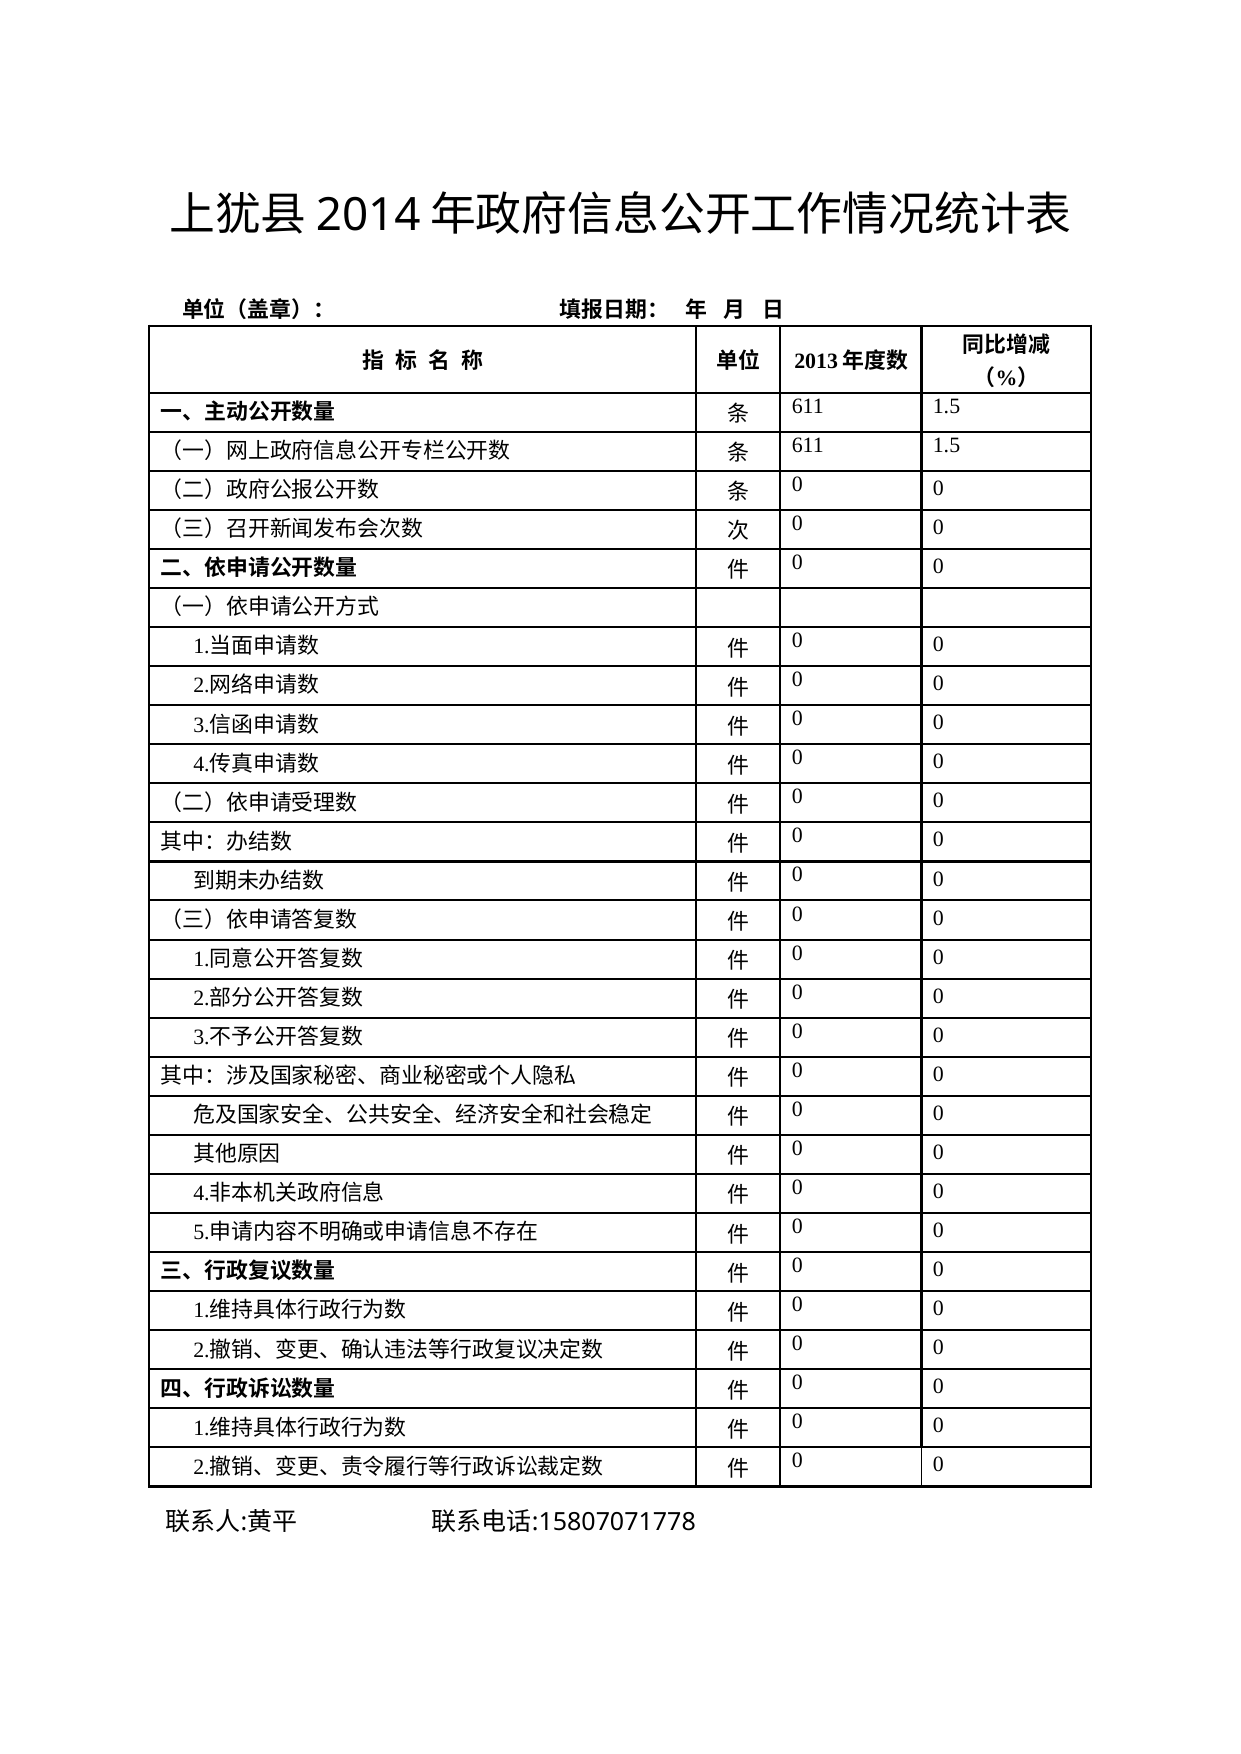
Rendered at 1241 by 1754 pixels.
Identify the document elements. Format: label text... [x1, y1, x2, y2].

table_cell 其他原因 [150, 1136, 695, 1173]
table_cell 0 [781, 1136, 920, 1173]
table_cell 0 [923, 745, 1090, 782]
table_cell 0 [781, 745, 920, 782]
table_cell 0 [923, 823, 1090, 860]
table_cell 1.维持具体行政行为数 [150, 1409, 695, 1446]
table_cell 件 [697, 1058, 779, 1095]
table_cell 0 [923, 980, 1090, 1017]
table_cell 0 [923, 1019, 1090, 1056]
table_cell 0 [781, 1058, 920, 1095]
table_cell 件 [697, 1292, 779, 1329]
table_cell 4.传真申请数 [150, 745, 695, 782]
table_cell 0 [781, 511, 920, 548]
table_cell [923, 589, 1090, 626]
table_cell 0 [923, 1214, 1090, 1251]
table_cell 条 [697, 433, 779, 470]
table_cell 件 [697, 1214, 779, 1251]
table_header 指 标 名 称 [150, 327, 695, 392]
table_cell 0 [781, 980, 920, 1017]
table_cell 0 [923, 1331, 1090, 1368]
table_cell 件 [697, 1175, 779, 1212]
table_cell 件 [697, 1097, 779, 1134]
table_cell 3.不予公开答复数 [150, 1019, 695, 1056]
table_cell 件 [697, 1409, 779, 1446]
table_header 2013年度数 [781, 327, 920, 392]
text 上犹县2014年政府信息公开工作情况统计表 [165, 162, 1075, 259]
table_cell 0 [923, 784, 1090, 821]
table_cell 0 [781, 1331, 920, 1368]
table_cell 0 [923, 1370, 1090, 1407]
table_cell 0 [781, 1097, 920, 1134]
table_cell 0 [781, 863, 920, 899]
text 联系人:黄平 联系电话:15807071778 [165, 1488, 1075, 1552]
table_cell （三）召开新闻发布会次数 [150, 511, 695, 548]
table_cell 0 [781, 901, 920, 938]
table_cell 0 [781, 823, 920, 860]
table_cell （三）依申请答复数 [150, 901, 695, 938]
table_cell （二）政府公报公开数 [150, 472, 695, 509]
table_cell 0 [923, 1409, 1090, 1446]
table_cell 0 [923, 1253, 1090, 1290]
table_cell 四、行政诉讼数量 [150, 1370, 695, 1407]
table_header 单位 [697, 327, 779, 392]
table_cell 0 [781, 1292, 920, 1329]
table_cell 件 [697, 706, 779, 743]
table_cell 件 [697, 550, 779, 587]
table_cell 件 [697, 1448, 779, 1485]
table_cell 件 [697, 784, 779, 821]
table_cell 次 [697, 511, 779, 548]
table_cell 0 [923, 1175, 1090, 1212]
table_cell 0 [923, 472, 1090, 509]
table_cell 件 [697, 745, 779, 782]
table_cell 2.网络申请数 [150, 667, 695, 704]
table_cell 件 [697, 823, 779, 860]
table_cell 1.同意公开答复数 [150, 941, 695, 977]
table_cell 0 [923, 863, 1090, 899]
table_cell 0 [923, 1097, 1090, 1134]
table_cell 0 [781, 472, 920, 509]
table_cell 0 [781, 667, 920, 704]
table_cell 危及国家安全、公共安全、经济安全和社会稳定 [150, 1097, 695, 1134]
table_cell 件 [697, 1136, 779, 1173]
table_cell 件 [697, 1253, 779, 1290]
table_cell 件 [697, 980, 779, 1017]
table_cell 一、主动公开数量 [150, 394, 695, 431]
table_cell 条 [697, 472, 779, 509]
table_cell 1.维持具体行政行为数 [150, 1292, 695, 1329]
table_cell 5.申请内容不明确或申请信息不存在 [150, 1214, 695, 1251]
table_cell （一）依申请公开方式 [150, 589, 695, 626]
table_cell 0 [923, 628, 1090, 665]
table_cell 其中：办结数 [150, 823, 695, 860]
table_cell 0 [781, 784, 920, 821]
table_cell 0 [781, 1253, 920, 1290]
table_cell 1.5 [923, 433, 1090, 470]
table_cell 0 [781, 1409, 920, 1446]
table_cell 件 [697, 1331, 779, 1368]
table_cell 611 [781, 433, 920, 470]
table_cell [697, 589, 779, 626]
table_cell [781, 589, 920, 626]
table_cell 0 [781, 550, 920, 587]
table_cell 件 [697, 901, 779, 938]
table_cell 4.非本机关政府信息 [150, 1175, 695, 1212]
table_cell 0 [781, 706, 920, 743]
table_cell 0 [923, 667, 1090, 704]
table_cell 件 [697, 941, 779, 977]
table_cell 件 [697, 1370, 779, 1407]
table_cell 0 [781, 941, 920, 977]
table_cell 件 [697, 1019, 779, 1056]
table_cell 2.撤销、变更、确认违法等行政复议决定数 [150, 1331, 695, 1368]
table_cell 三、行政复议数量 [150, 1253, 695, 1290]
table_cell 0 [781, 1019, 920, 1056]
table_cell （二）依申请受理数 [150, 784, 695, 821]
table_cell 0 [923, 550, 1090, 587]
table_cell 611 [781, 394, 920, 431]
table_cell 0 [923, 941, 1090, 977]
table_cell 1.当面申请数 [150, 628, 695, 665]
table_cell 0 [922, 1448, 1090, 1485]
table_cell 3.信函申请数 [150, 706, 695, 743]
table_cell 2.部分公开答复数 [150, 980, 695, 1017]
table_cell 件 [697, 667, 779, 704]
table_cell 其中：涉及国家秘密、商业秘密或个人隐私 [150, 1058, 695, 1095]
table_cell 条 [697, 394, 779, 431]
table_cell 1.5 [923, 394, 1090, 431]
table_cell 0 [781, 1175, 920, 1212]
table_cell 0 [923, 511, 1090, 548]
table_cell 0 [781, 1370, 920, 1407]
table_cell 0 [923, 706, 1090, 743]
table_cell 到期未办结数 [150, 863, 695, 899]
table_cell 2.撤销、变更、责令履行等行政诉讼裁定数 [150, 1448, 695, 1485]
table_cell 件 [697, 628, 779, 665]
table_cell 0 [781, 1214, 920, 1251]
text 单位（盖章）： 填报日期： 年 月 日 [165, 292, 1075, 324]
table_cell 二、依申请公开数量 [150, 550, 695, 587]
table_cell 0 [923, 1292, 1090, 1329]
table_cell 0 [781, 1448, 921, 1485]
table_cell 0 [923, 1136, 1090, 1173]
table_cell （一）网上政府信息公开专栏公开数 [150, 433, 695, 470]
table_cell 0 [923, 901, 1090, 938]
table_cell 件 [697, 863, 779, 899]
table_cell 0 [923, 1058, 1090, 1095]
table_cell 0 [781, 628, 920, 665]
